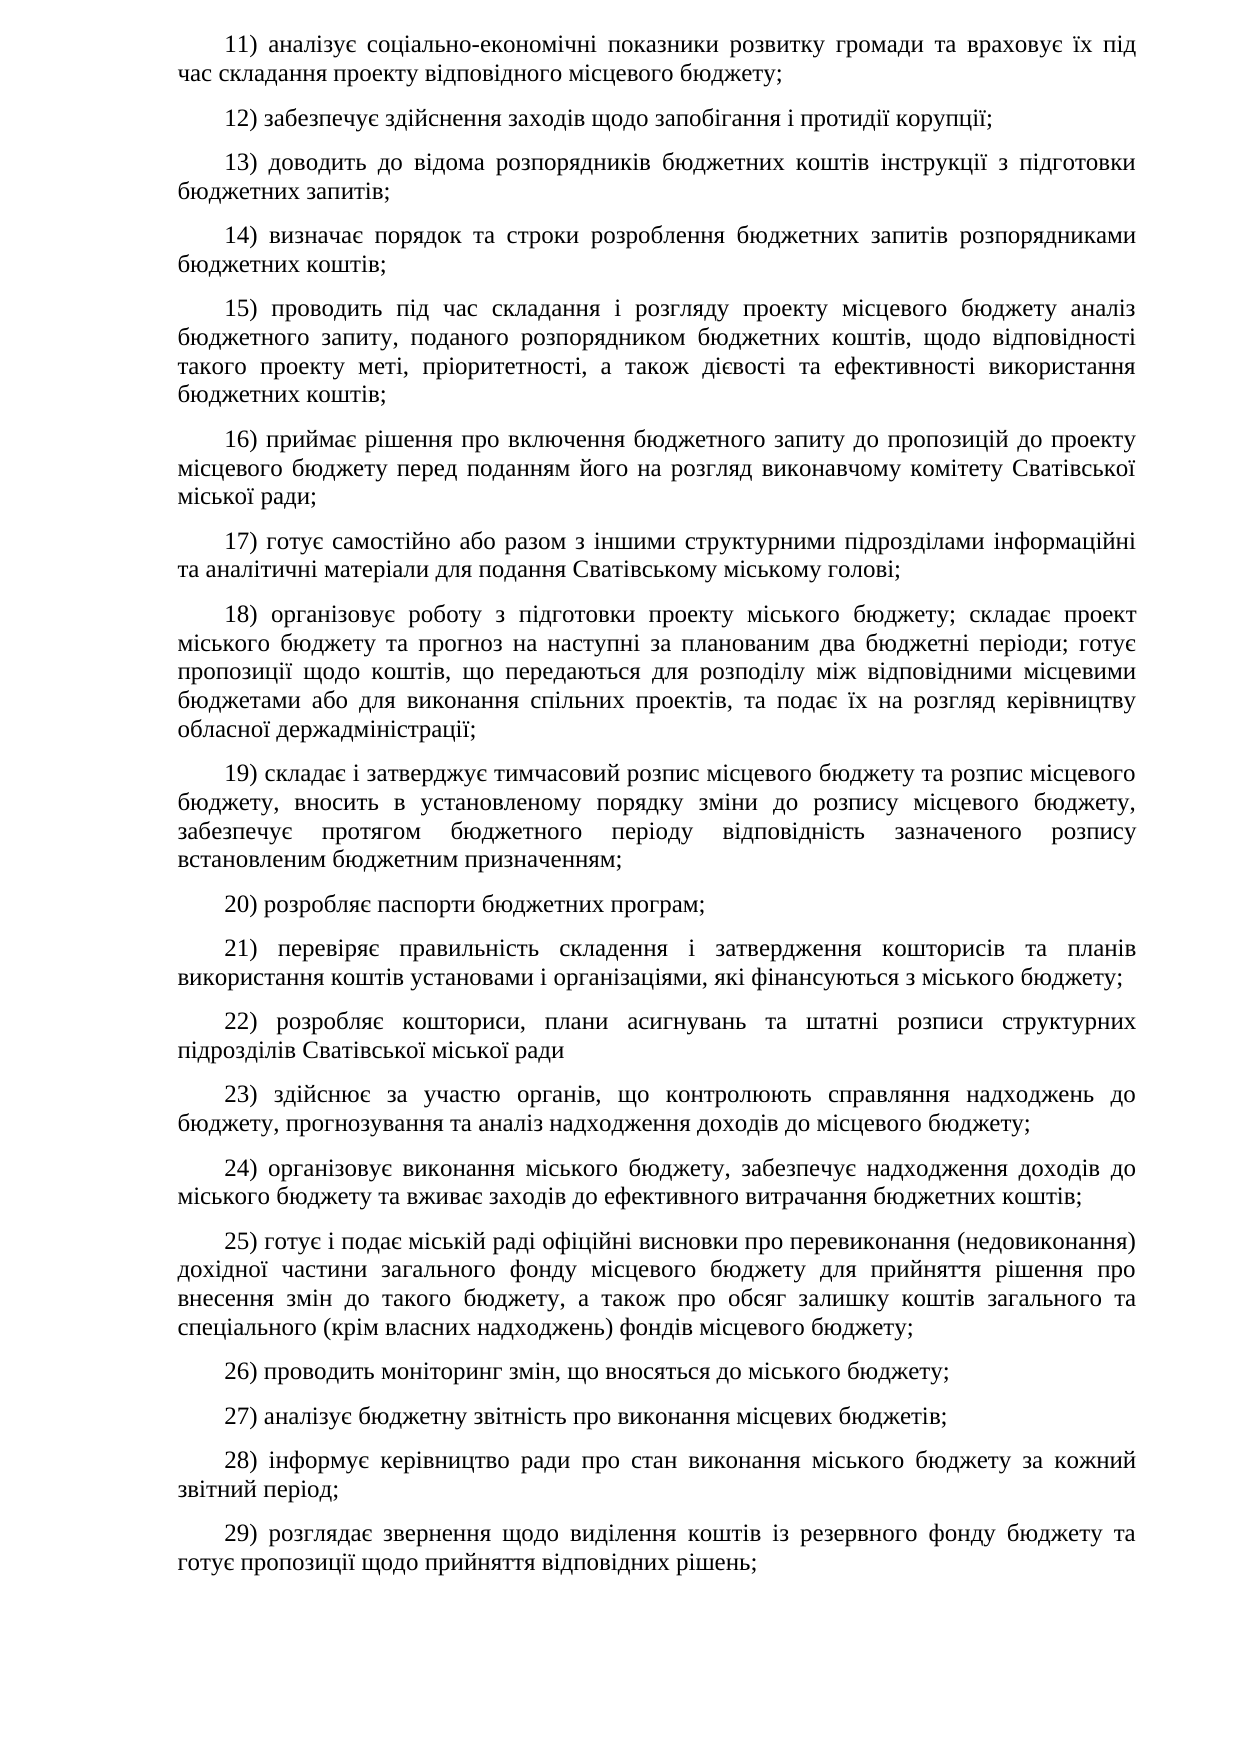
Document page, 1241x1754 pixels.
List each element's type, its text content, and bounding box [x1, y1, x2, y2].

text 26) проводить моніторинг змін, що вносяться до міського бюджету; [177, 1356, 1137, 1385]
text 23) здійснює за участю органів, що контролюють справляння надходжень до бюджету, прогнозування та аналіз надходження доходів до місцевого бюджету; [177, 1079, 1137, 1137]
text 28) інформує керівництво ради про стан виконання міського бюджету за кожний звітний період; [177, 1445, 1137, 1503]
text 24) організовує виконання міського бюджету, забезпечує надходження доходів до міського бюджету та вживає заходів до ефективного витрачання бюджетних коштів; [177, 1153, 1137, 1210]
text 19) складає і затверджує тимчасовий розпис місцевого бюджету та розпис місцевого бюджету, вносить в установленому порядку зміни до розпису місцевого бюджету, забезпечує протягом бюджетного періоду відповідність зазначеного розпису встановленим бюджетним призначенням; [177, 758, 1137, 873]
text 25) готує і подає міській раді офіційні висновки про перевиконання (недовиконання) дохідної частини загального фонду місцевого бюджету для прийняття рішення про внесення змін до такого бюджету, а також про обсяг залишку коштів загального та спеціального (крім власних надходжень) фондів місцевого бюджету; [177, 1226, 1137, 1341]
text 11) аналізує соціально-економічні показники розвитку громади та враховує їх під час складання проекту відповідного місцевого бюджету; [177, 29, 1137, 87]
text 29) розглядає звернення щодо виділення коштів із резервного фонду бюджету та готує пропозиції щодо прийняття відповідних рішень; [177, 1518, 1137, 1576]
text 27) аналізує бюджетну звітність про виконання місцевих бюджетів; [177, 1401, 1137, 1429]
text 12) забезпечує здійснення заходів щодо запобігання і протидії корупції; [177, 103, 1137, 131]
text 18) організовує роботу з підготовки проекту міського бюджету; складає проект міського бюджету та прогноз на наступні за планованим два бюджетні періоди; готує пропозиції щодо коштів, що передаються для розподілу між відповідними місцевими бюджетами або для виконання спільних проектів, та подає їх на розгляд керівництву обласної держадміністрації; [177, 599, 1137, 743]
text 17) готує самостійно або разом з іншими структурними підрозділами інформаційні та аналітичні матеріали для подання Сватівському міському голові; [177, 526, 1137, 583]
text 13) доводить до відома розпорядників бюджетних коштів інструкції з підготовки бюджетних запитів; [177, 147, 1137, 204]
text 16) приймає рішення про включення бюджетного запиту до пропозицій до проекту місцевого бюджету перед поданням його на розгляд виконавчому комітету Сватівської міської ради; [177, 424, 1137, 510]
text 21) перевіряє правильність складення і затвердження кошторисів та планів використання коштів установами і організаціями, які фінансуються з міського бюджету; [177, 933, 1137, 991]
text 15) проводить під час складання і розгляду проекту місцевого бюджету аналіз бюджетного запиту, поданого розпорядником бюджетних коштів, щодо відповідності такого проекту меті, пріоритетності, а також дієвості та ефективності використання бюджетних коштів; [177, 293, 1137, 408]
text 14) визначає порядок та строки розроблення бюджетних запитів розпорядниками бюджетних коштів; [177, 220, 1137, 278]
text 20) розробляє паспорти бюджетних програм; [177, 889, 1137, 918]
text 22) розробляє кошториси, плани асигнувань та штатні розписи структурних підрозділів Сватівської міської ради [177, 1006, 1137, 1064]
